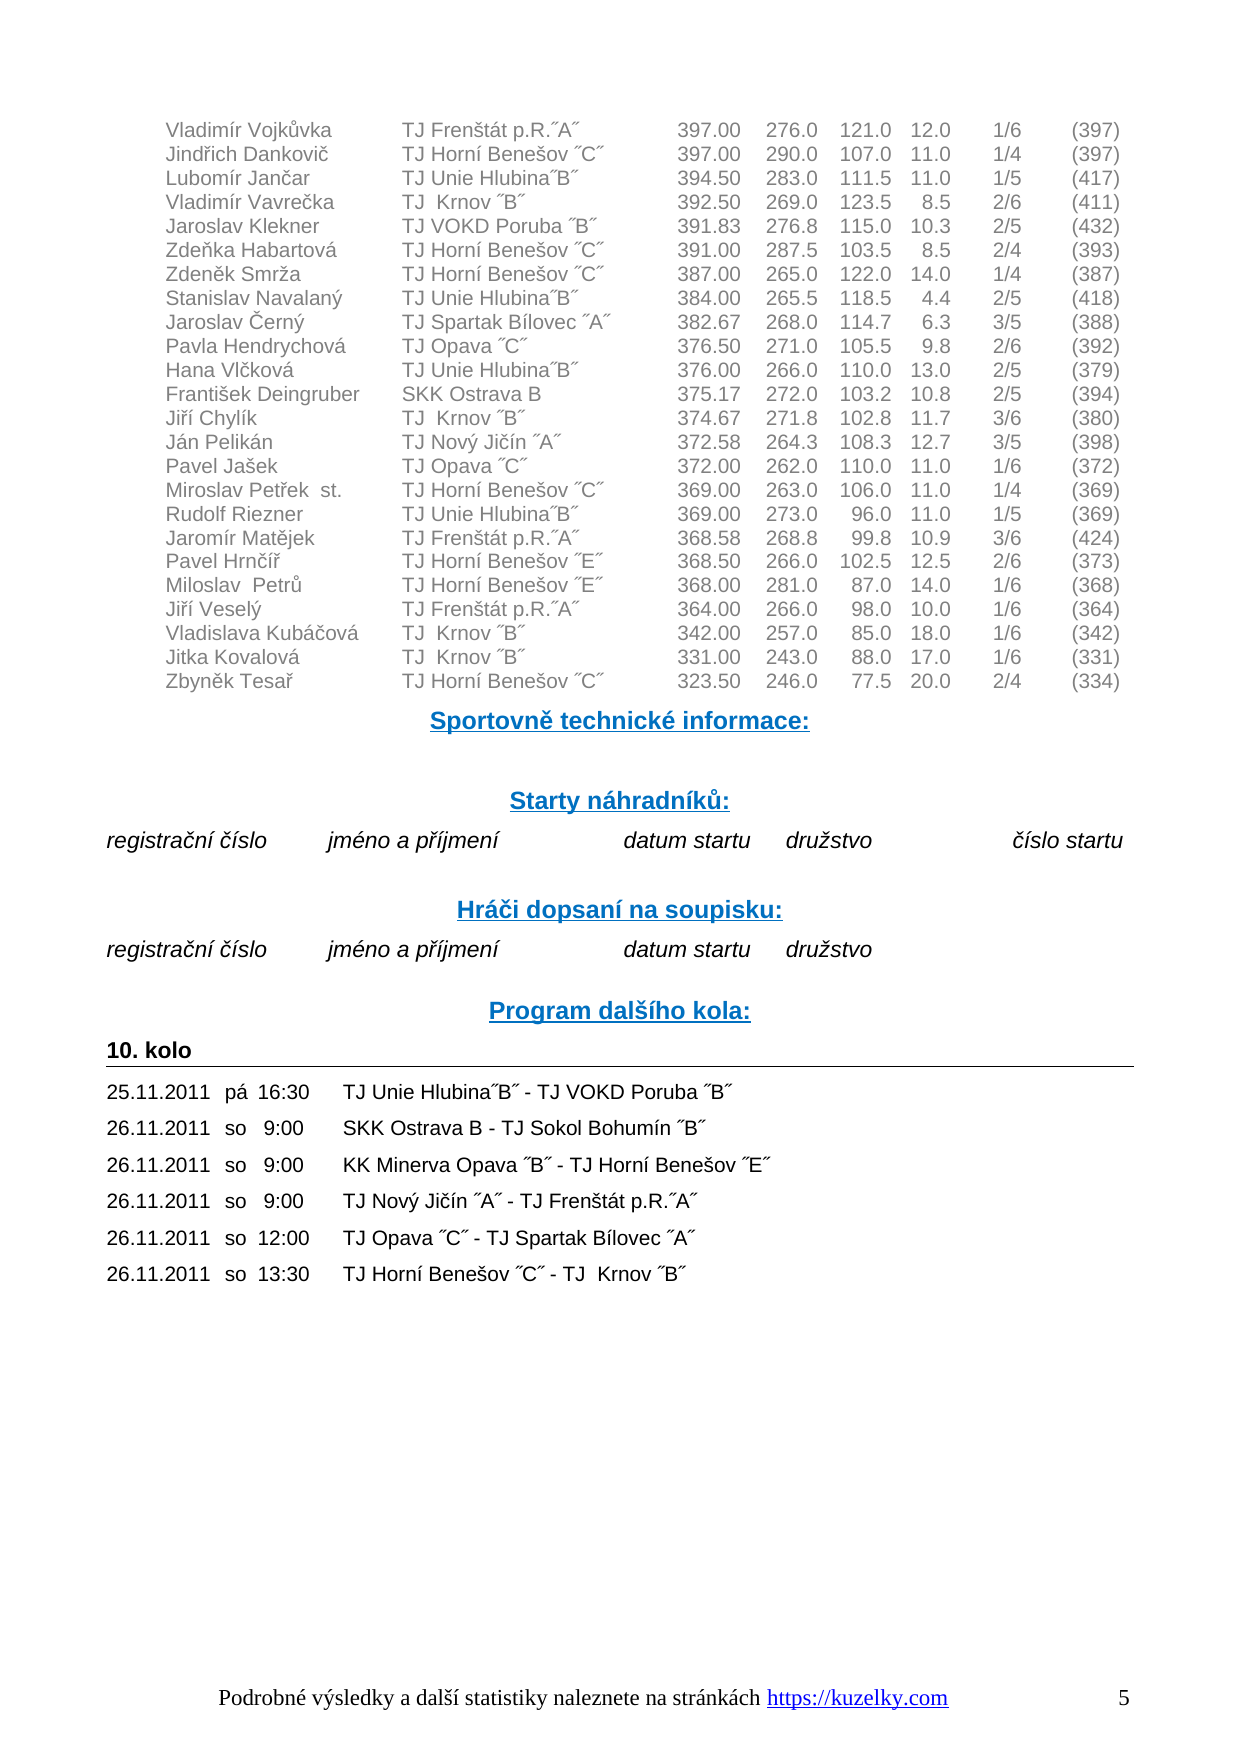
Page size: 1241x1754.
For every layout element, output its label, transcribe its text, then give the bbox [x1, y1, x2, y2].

text Rudolf Riezner TJ Unie Hlubina˝B˝ 369.00 273.0 96.0 11.0 1/5 (369) [106, 501, 1134, 525]
text Zdeňka Habartová TJ Horní Benešov ˝C˝ 391.00 287.5 103.5 8.5 2/4 (393) [106, 238, 1134, 262]
text František Deingruber SKK Ostrava B 375.17 272.0 103.2 10.8 2/5 (394) [106, 382, 1134, 406]
text 25.11.2011 pá 16:30 TJ Unie Hlubina˝B˝ - TJ VOKD Poruba ˝B˝ [106, 1079, 1134, 1103]
text 26.11.2011 so 9:00 TJ Nový Jičín ˝A˝ - TJ Frenštát p.R.˝A˝ [106, 1189, 1134, 1213]
text registrační číslo jméno a příjmení datum startu družstvo [106, 936, 1134, 962]
text Zdeněk Smrža TJ Horní Benešov ˝C˝ 387.00 265.0 122.0 14.0 1/4 (387) [106, 262, 1134, 286]
text Jaroslav Klekner TJ VOKD Poruba ˝B˝ 391.83 276.8 115.0 10.3 2/5 (432) [106, 214, 1134, 238]
text Hráči dopsaní na soupisku: [94, 866, 1145, 923]
text 26.11.2011 so 9:00 SKK Ostrava B - TJ Sokol Bohumín ˝B˝ [106, 1116, 1134, 1140]
text Pavel Jašek TJ Opava ˝C˝ 372.00 262.0 110.0 11.0 1/6 (372) [106, 453, 1134, 477]
text 26.11.2011 so 12:00 TJ Opava ˝C˝ - TJ Spartak Bílovec ˝A˝ [106, 1225, 1134, 1249]
text Zbyněk Tesař TJ Horní Benešov ˝C˝ 323.50 246.0 77.5 20.0 2/4 (334) [106, 669, 1134, 693]
text Miroslav Petřek st. TJ Horní Benešov ˝C˝ 369.00 263.0 106.0 11.0 1/4 (369) [106, 477, 1134, 501]
text 26.11.2011 so 13:30 TJ Horní Benešov ˝C˝ - TJ Krnov ˝B˝ [106, 1262, 1134, 1286]
text Hana Vlčková TJ Unie Hlubina˝B˝ 376.00 266.0 110.0 13.0 2/5 (379) [106, 358, 1134, 382]
text Program dalšího kola: [94, 996, 1145, 1025]
text Pavla Hendrychová TJ Opava ˝C˝ 376.50 271.0 105.5 9.8 2/6 (392) [106, 334, 1134, 358]
text Vladislava Kubáčová TJ Krnov ˝B˝ 342.00 257.0 85.0 18.0 1/6 (342) [106, 621, 1134, 645]
text Miloslav Petrů TJ Horní Benešov ˝E˝ 368.00 281.0 87.0 14.0 1/6 (368) [106, 573, 1134, 597]
text Sportovně technické informace: [94, 706, 1145, 734]
text Jiří Chylík TJ Krnov ˝B˝ 374.67 271.8 102.8 11.7 3/6 (380) [106, 406, 1134, 429]
text Jiří Veselý TJ Frenštát p.R.˝A˝ 364.00 266.0 98.0 10.0 1/6 (364) [106, 597, 1134, 621]
text Jindřich Dankovič TJ Horní Benešov ˝C˝ 397.00 290.0 107.0 11.0 1/4 (397) [106, 142, 1134, 166]
text Lubomír Jančar TJ Unie Hlubina˝B˝ 394.50 283.0 111.5 11.0 1/5 (417) [106, 166, 1134, 190]
text 10. kolo [106, 1037, 1134, 1066]
text Ján Pelikán TJ Nový Jičín ˝A˝ 372.58 264.3 108.3 12.7 3/5 (398) [106, 429, 1134, 453]
text 26.11.2011 so 9:00 KK Minerva Opava ˝B˝ - TJ Horní Benešov ˝E˝ [106, 1152, 1134, 1176]
text Vladimír Vavrečka TJ Krnov ˝B˝ 392.50 269.0 123.5 8.5 2/6 (411) [106, 190, 1134, 214]
text Vladimír Vojkůvka TJ Frenštát p.R.˝A˝ 397.00 276.0 121.0 12.0 1/6 (397) [106, 118, 1134, 142]
text Starty náhradníků: [94, 786, 1145, 814]
text Jaromír Matějek TJ Frenštát p.R.˝A˝ 368.58 268.8 99.8 10.9 3/6 (424) [106, 525, 1134, 549]
text Jaroslav Černý TJ Spartak Bílovec ˝A˝ 382.67 268.0 114.7 6.3 3/5 (388) [106, 310, 1134, 334]
text Jitka Kovalová TJ Krnov ˝B˝ 331.00 243.0 88.0 17.0 1/6 (331) [106, 645, 1134, 669]
text registrační číslo jméno a příjmení datum startu družstvo číslo startu [106, 827, 1134, 853]
text Stanislav Navalaný TJ Unie Hlubina˝B˝ 384.00 265.5 118.5 4.4 2/5 (418) [106, 286, 1134, 310]
text Pavel Hrnčíř TJ Horní Benešov ˝E˝ 368.50 266.0 102.5 12.5 2/6 (373) [106, 549, 1134, 573]
